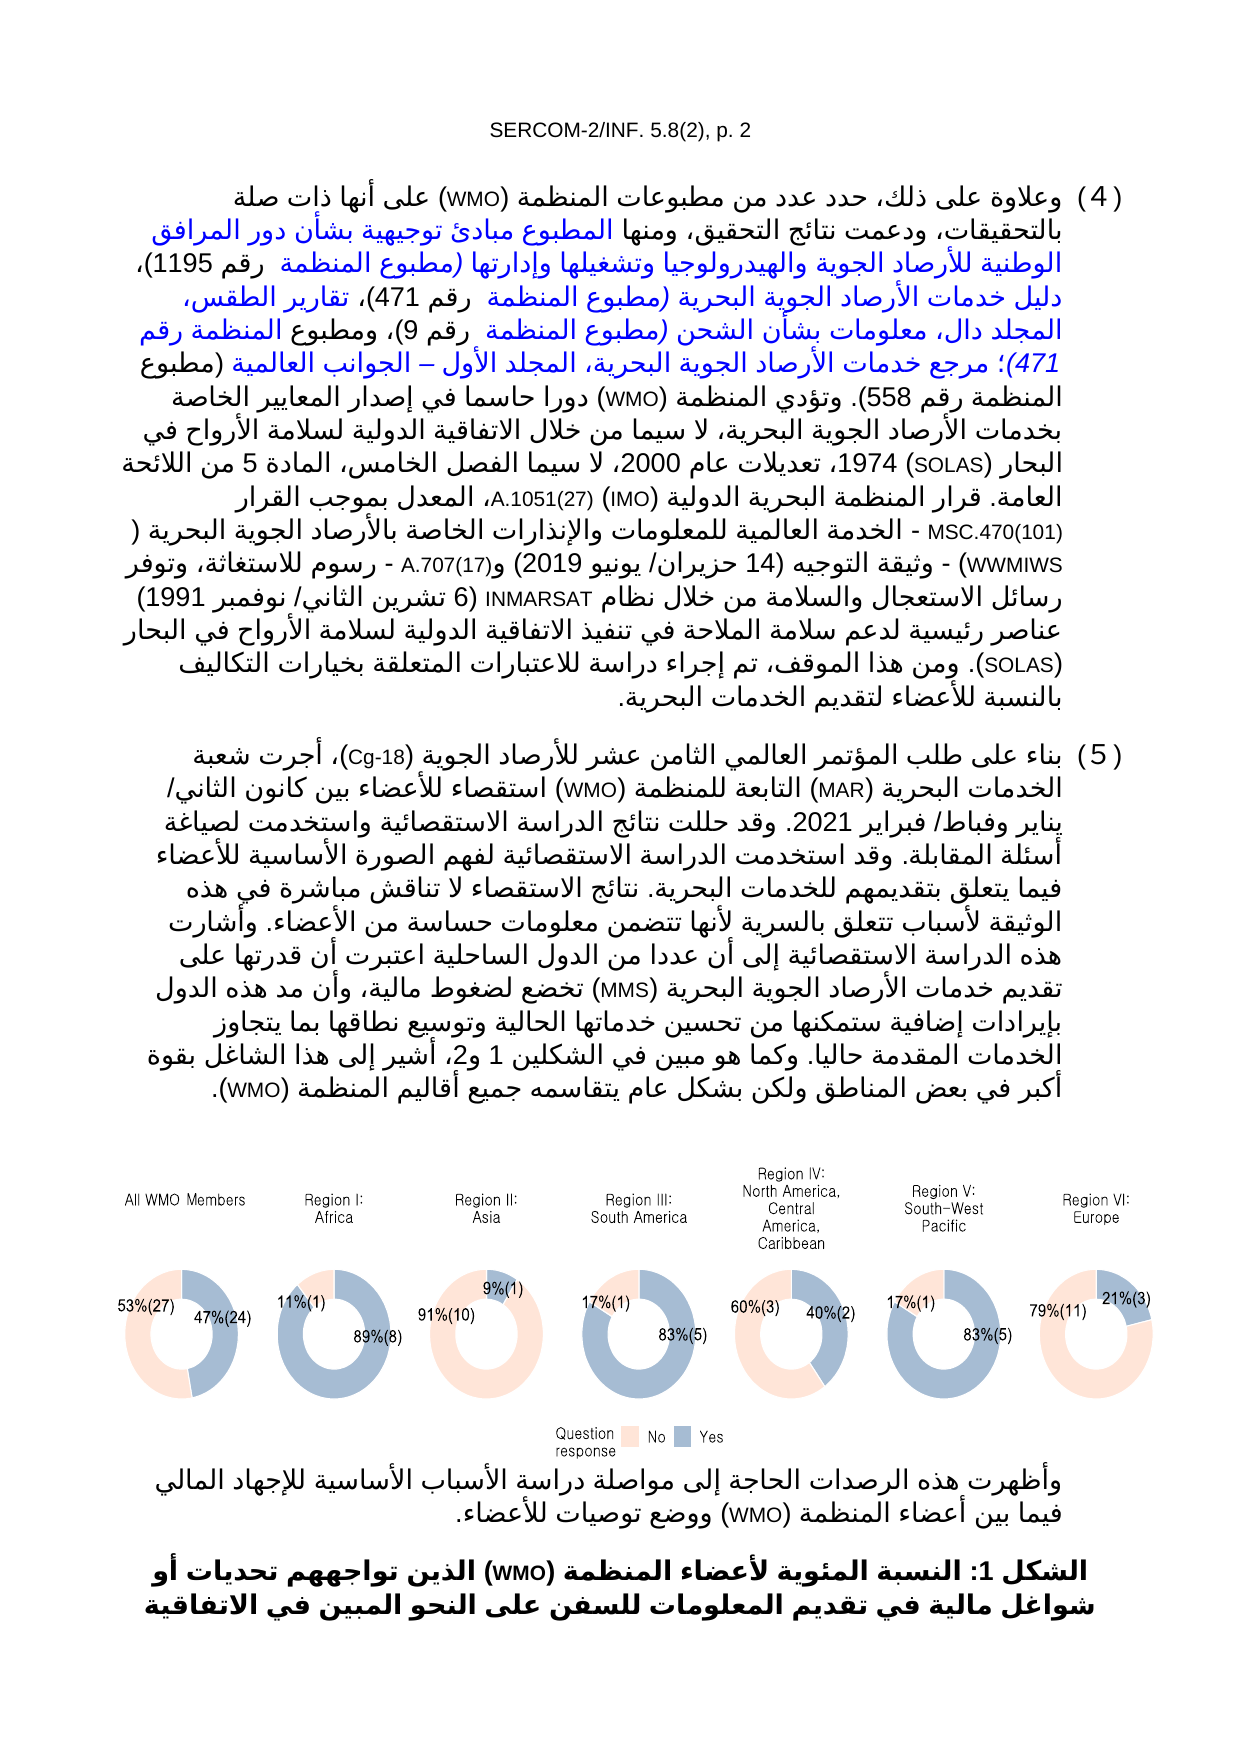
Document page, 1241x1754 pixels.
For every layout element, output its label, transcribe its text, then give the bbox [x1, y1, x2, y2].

text (４) وعلاوة على ذلك، حدد عدد من مطبوعات المنظمة (WMO) على أنها ذات صلة بالتحقيقات، ودعمت نتائج التحقيق، ومنها المطبوع مبادئ توجيهية بشأن دور المرافق الوطنية للأرصاد الجوية والهيدرولوجيا وتشغيلها وإدارتها (مطبوع المنظمة رقم 1195)، دليل خدمات الأرصاد الجوية البحرية (مطبوع المنظمة رقم 471)، تقارير الطقس، المجلد دال، معلومات بشأن الشحن (مطبوع المنظمة رقم 9)، ومطبوع المنظمة رقم 471)؛ مرجع خدمات الأرصاد الجوية البحرية، المجلد الأول – الجوانب العالمية (مطبوع المنظمة رقم 558). وتؤدي المنظمة (WMO) دورا حاسما في إصدار المعايير الخاصة بخدمات الأرصاد الجوية البحرية، لا سيما من خلال الاتفاقية الدولية لسلامة الأرواح في البحار (SOLAS) 1974، تعديلات عام 2000، لا سيما الفصل الخامس، المادة 5 من اللائحة العامة. قرار المنظمة البحرية الدولية (IMO) A.1051(27)، المعدل بموجب القرار MSC.470(101) - الخدمة العالمية للمعلومات والإنذارات الخاصة بالأرصاد الجوية البحرية (WWMIWS) - وثيقة التوجيه (14 حزيران/ يونيو 2019) وA.707(17) - رسوم للاستغاثة، وتوفر رسائل الاستعجال والسلامة من خلال نظام INMARSAT (6 تشرين الثاني/ نوفمبر 1991) عناصر رئيسية لدعم سلامة الملاحة في تنفيذ الاتفاقية الدولية لسلامة الأرواح في البحار (SOLAS). ومن هذا الموقف، تم إجراء دراسة للاعتبارات المتعلقة بخيارات التكاليف بالنسبة للأعضاء لتقديم الخدمات البحرية. [118, 179, 1122, 713]
text (５) بناء على طلب المؤتمر العالمي الثامن عشر للأرصاد الجوية (Cg-18)، أجرت شعبة الخدمات البحرية (MAR) التابعة للمنظمة (WMO) استقصاء للأعضاء بين كانون الثاني/ يناير وفباط/ فبراير 2021. وقد حللت نتائج الدراسة الاستقصائية واستخدمت لصياغة أسئلة المقابلة. وقد استخدمت الدراسة الاستقصائية لفهم الصورة الأساسية للأعضاء فيما يتعلق بتقديمهم للخدمات البحرية. نتائج الاستقصاء لا تناقش مباشرة في هذه الوثيقة لأسباب تتعلق بالسرية لأنها تتضمن معلومات حساسة من الأعضاء. وأشارت هذه الدراسة الاستقصائية إلى أن عددا من الدول الساحلية اعتبرت أن قدرتها على تقديم خدمات الأرصاد الجوية البحرية (MMS) تخضع لضغوط مالية، وأن مد هذه الدول بإيرادات إضافية ستمكنها من تحسين خدماتها الحالية وتوسيع نطاقها بما يتجاوز الخدمات المقدمة حاليا. وكما هو مبين في الشكلين 1 و2، أشير إلى هذا الشاغل بقوة أكبر في بعض المناطق ولكن بشكل عام يتقاسمه جميع أقاليم المنظمة (WMO). وأظهرت هذه الرصدات الحاجة إلى مواصلة دراسة الأسباب الأساسية للإجهاد المالي فيما بين أعضاء المنظمة (WMO) ووضع توصيات للأعضاء. [118, 738, 1122, 1529]
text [118, 1554, 1122, 1621]
